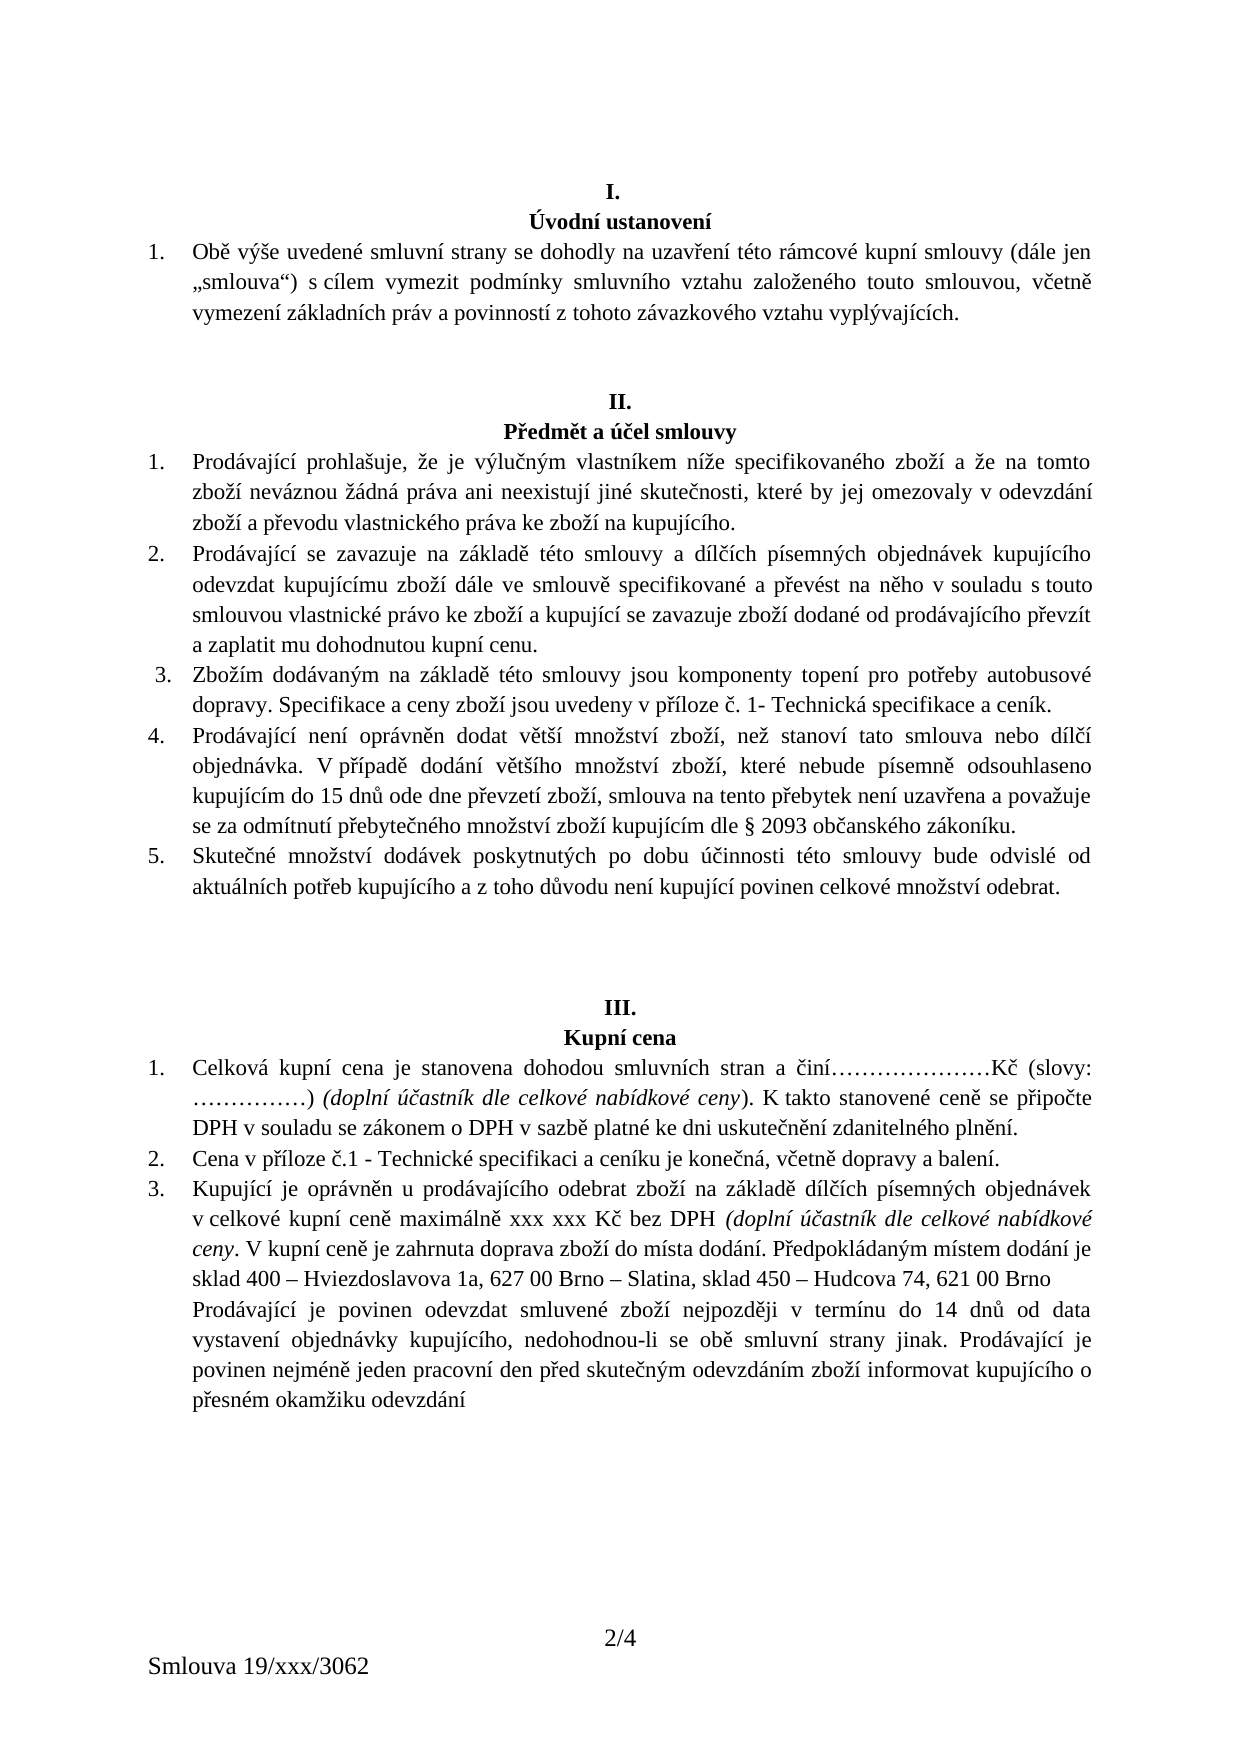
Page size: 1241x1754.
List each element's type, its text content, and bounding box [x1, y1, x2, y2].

text Prodávající je povinen odevzdat smluvené zboží nejpozději v termínu do 14 dnů od data vystavení objednávky kupujícího, nedohodnou-li se obě smluvní strany jinak. Prodávající je povinen nejméně jeden pracovní den před skutečným odevzdáním zboží informovat kupujícího o přesném okamžiku odevzdání [192, 1296, 1093, 1413]
list Kupující je oprávněn u prodávajícího odebrat zboží na základě dílčích písemných objednávek v celkové kupní ceně maximálně xxx xxx Kč bez DPH (doplní účastník dle celkové nabídkové ceny. V kupní ceně je zahrnuta doprava zboží do místa dodání. Předpokládaným místem dodání je sklad 400 – Hviezdoslavova 1a, 627 00 Brno – Slatina, sklad 450 – Hudcova 74, 621 00 Brno [148, 1175, 1093, 1292]
list Celková kupní cena je stanovena dohodou smluvních stran a činí…………………Kč (slovy:……………) (doplní účastník dle celkové nabídkové ceny). K takto stanovené ceně se připočte DPH v souladu se zákonem o DPH v sazbě platné ke dni uskutečnění zdanitelného plnění. [148, 1054, 1093, 1141]
list Skutečné množství dodávek poskytnutých po dobu účinnosti této smlouvy bude odvislé od aktuálních potřeb kupujícího a z toho důvodu není kupující povinen celkové množství odebrat. [148, 843, 1093, 899]
list Cena v příloze č.1 - Technické specifikaci a ceníku je konečná, včetně dopravy a balení. [148, 1145, 1093, 1171]
text III. [148, 994, 1093, 1020]
list Prodávající se zavazuje na základě této smlouvy a dílčích písemných objednávek kupujícího odevzdat kupujícímu zboží dále ve smlouvě specifikované a převést na něho v souladu s touto smlouvou vlastnické právo ke zboží a kupující se zavazuje zboží dodané od prodávajícího převzít a zaplatit mu dohodnutou kupní cenu. [148, 539, 1093, 657]
list Prodávající prohlašuje, že je výlučným vlastníkem níže specifikovaného zboží a že na tomto zboží neváznou žádná práva ani neexistují jiné skutečnosti, které by jej omezovaly v odevzdání zboží a převodu vlastnického práva ke zboží na kupujícího. [148, 448, 1093, 535]
list Prodávající není oprávněn dodat větší množství zboží, než stanoví tato smlouva nebo dílčí objednávka. V případě dodání většího množství zboží, které nebude písemně odsouhlaseno kupujícím do 15 dnů ode dne převzetí zboží, smlouva na tento přebytek není uzavřena a považuje se za odmítnutí přebytečného množství zboží kupujícím dle § 2093 občanského zákoníku. [148, 722, 1093, 839]
list Zbožím dodávaným na základě této smlouvy jsou komponenty topení pro potřeby autobusové dopravy. Specifikace a ceny zboží jsou uvedeny v příloze č. 1- Technická specifikace a ceník. [154, 661, 1093, 718]
text Předmět a účel smlouvy [148, 418, 1093, 444]
list Obě výše uvedené smluvní strany se dohodly na uzavření této rámcové kupní smlouvy (dále jen „smlouva“) s cílem vymezit podmínky smluvního vztahu založeného touto smlouvou, včetně vymezení základních práv a povinností z tohoto závazkového vztahu vyplývajících. [148, 238, 1093, 325]
text II. [148, 388, 1093, 414]
text Úvodní ustanovení [148, 208, 1093, 234]
text Kupní cena [148, 1024, 1093, 1050]
